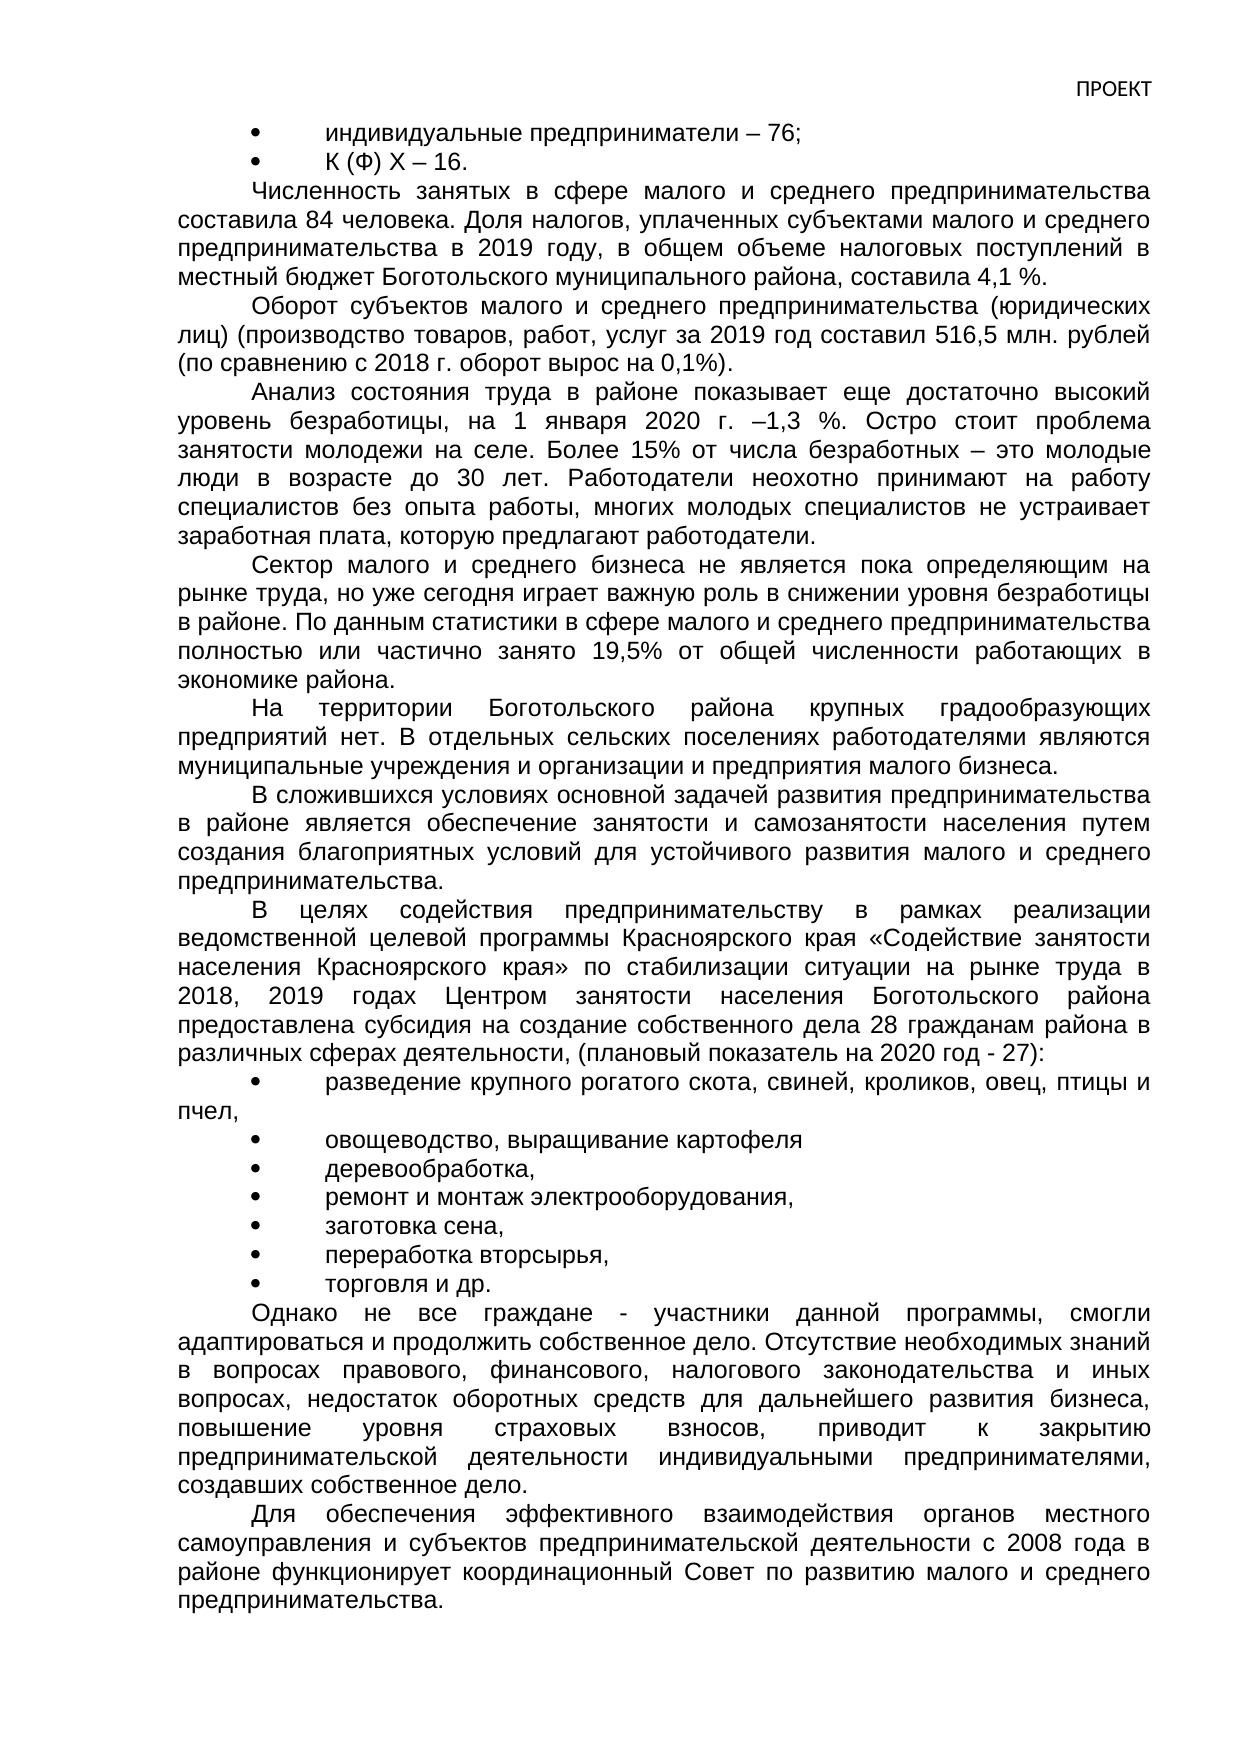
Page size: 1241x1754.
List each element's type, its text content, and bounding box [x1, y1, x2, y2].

list торговля и др. [177, 1269, 1152, 1298]
list разведение крупного рогатого скота, свиней, кроликов, овец, птицы и пчел, [177, 1067, 1152, 1125]
list заготовка сена, [177, 1211, 1152, 1240]
text Численность занятых в сфере малого и среднего предпринимательства составила 84 человека. Доля налогов, уплаченных субъектами малого и среднего предпринимательства в 2019 году, в общем объеме налоговых поступлений в местный бюджет Боготольского муниципального района, составила 4,1 %. [177, 176, 1152, 291]
text Однако не все граждане - участники данной программы, смогли адаптироваться и продолжить собственное дело. Отсутствие необходимых знаний в вопросах правового, финансового, налогового законодательства и иных вопросах, недостаток оборотных средств для дальнейшего развития бизнеса, повышение уровня страховых взносов, приводит к закрытию предпринимательской деятельности индивидуальными предпринимателями, создавших собственное дело. [177, 1298, 1152, 1499]
text Сектор малого и среднего бизнеса не является пока определяющим на рынке труда, но уже сегодня играет важную роль в снижении уровня безработицы в районе. По данным статистики в сфере малого и среднего предпринимательства полностью или частично занято 19,5% от общей численности работающих в экономике района. [177, 549, 1152, 693]
text Оборот субъектов малого и среднего предпринимательства (юридических лиц) (производство товаров, работ, услуг за 2019 год составил 516,5 млн. рублей (по сравнению с 2018 г. оборот вырос на 0,1%). [177, 291, 1152, 377]
text В целях содействия предпринимательству в рамках реализации ведомственной целевой программы Красноярского края «Содействие занятости населения Красноярского края» по стабилизации ситуации на рынке труда в 2018, 2019 годах Центром занятости населения Боготольского района предоставлена субсидия на создание собственного дела 28 гражданам района в различных сферах деятельности, (плановый показатель на 2020 год - 27): [177, 894, 1152, 1067]
list переработка вторсырья, [177, 1240, 1152, 1269]
list ремонт и монтаж электрооборудования, [177, 1182, 1152, 1211]
text В сложившихся условиях основной задачей развития предпринимательства в районе является обеспечение занятости и самозанятости населения путем создания благоприятных условий для устойчивого развития малого и среднего предпринимательства. [177, 779, 1152, 894]
text На территории Боготольского района крупных градообразующих предприятий нет. В отдельных сельских поселениях работодателями являются муниципальные учреждения и организации и предприятия малого бизнеса. [177, 693, 1152, 779]
list овощеводство, выращивание картофеля [177, 1125, 1152, 1153]
list деревообработка, [177, 1153, 1152, 1182]
list К (Ф) Х – 16. [177, 147, 1152, 176]
text Анализ состояния труда в районе показывает еще достаточно высокий уровень безработицы, на 1 января 2020 г. –1,3 %. Остро стоит проблема занятости молодежи на селе. Более 15% от числа безработных – это молодые люди в возрасте до 30 лет. Работодатели неохотно принимают на работу специалистов без опыта работы, многих молодых специалистов не устраивает заработная плата, которую предлагают работодатели. [177, 377, 1152, 549]
list индивидуальные предприниматели – 76; [177, 118, 1152, 147]
text Для обеспечения эффективного взаимодействия органов местного самоуправления и субъектов предпринимательской деятельности с 2008 года в районе функционирует координационный Совет по развитию малого и среднего предпринимательства. [177, 1499, 1152, 1614]
